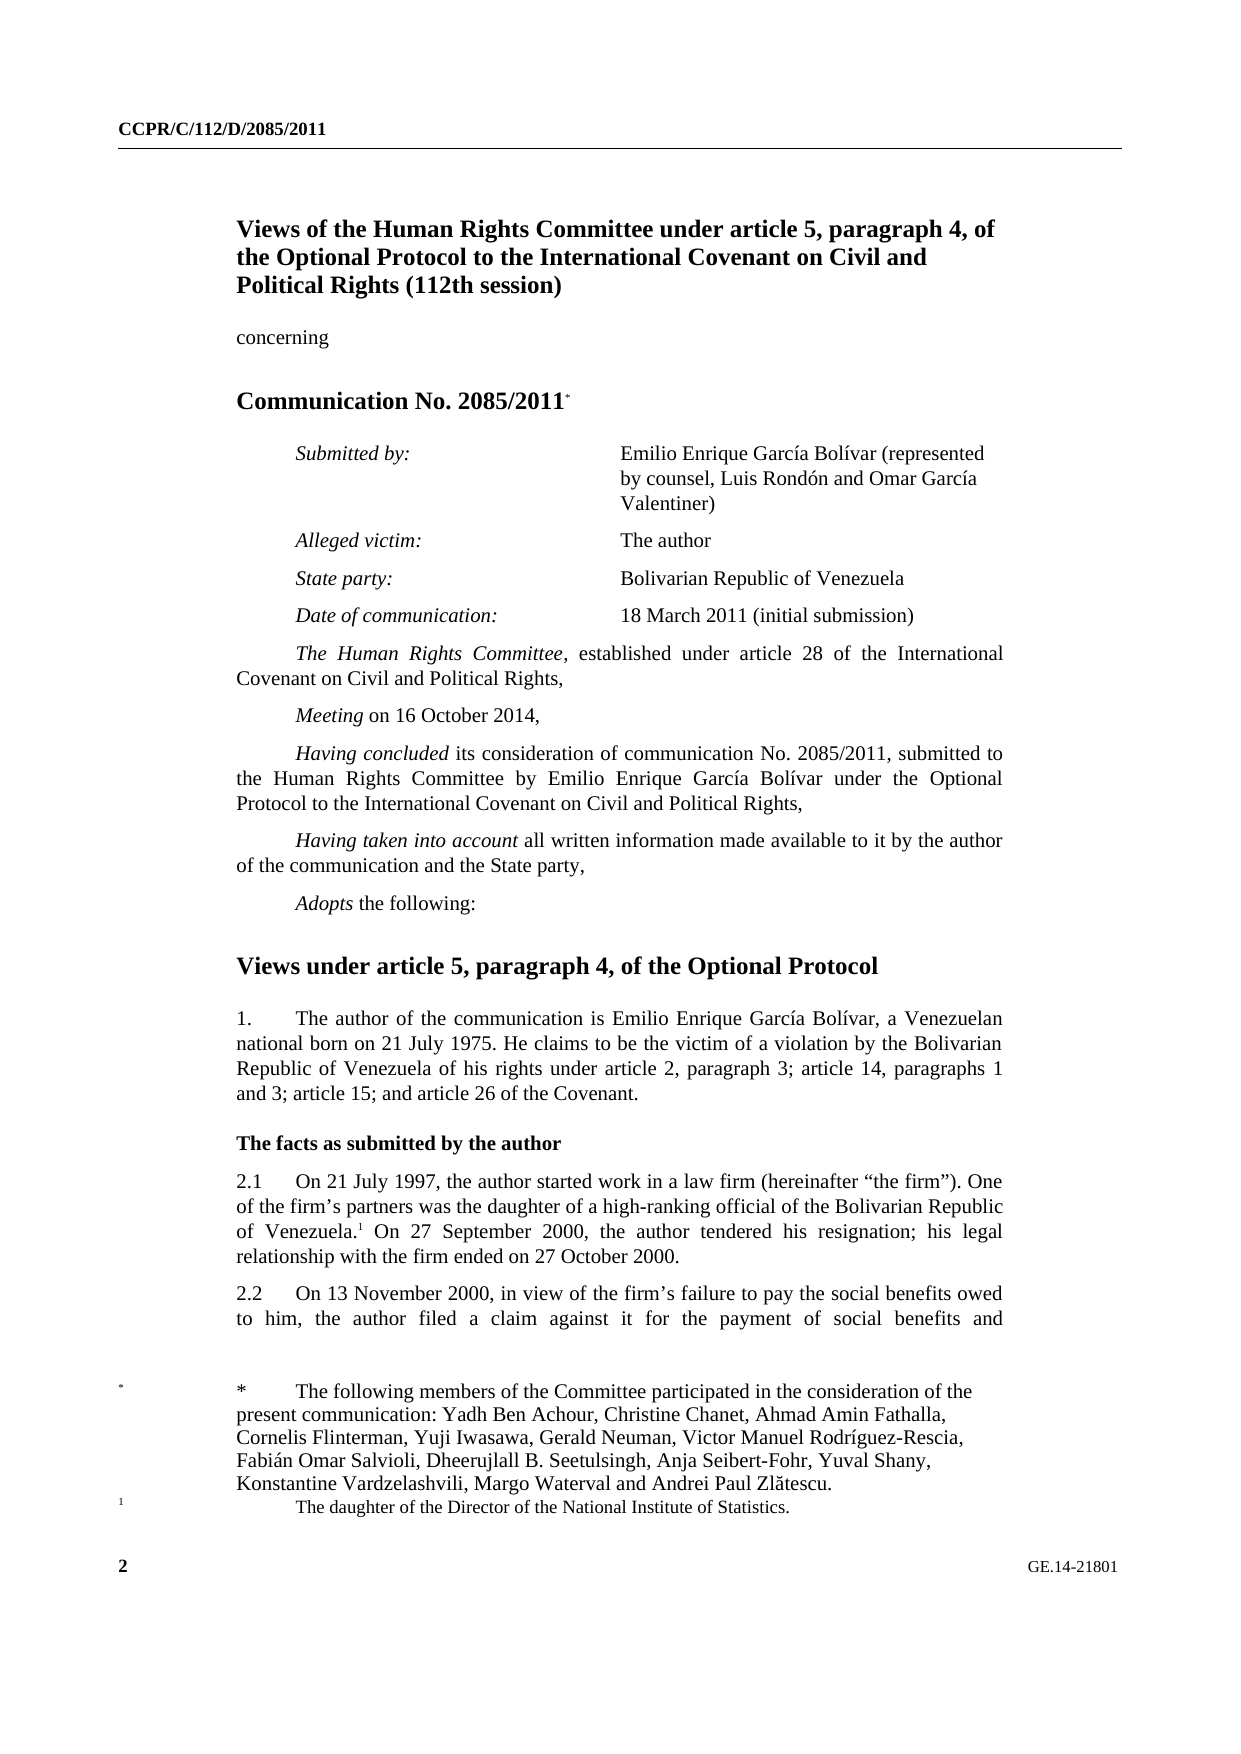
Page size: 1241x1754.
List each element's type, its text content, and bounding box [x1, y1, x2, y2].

table_cell 18 March 2011 (initial submission) [620, 602, 1004, 640]
text 1. The author of the communication is Emilio Enrique García Bolívar, a Venezuelan national born on 21 July 1975. He claims to be the victim of a violation by the Bolivarian Republic of Venezuela of his rights under article 2, paragraph 3; article 14, paragraphs 1 and 3; article 15; and article 26 of the Covenant. [236, 1005, 1004, 1105]
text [236, 1280, 1004, 1330]
text Communication No. 2085/2011* [118, 387, 1004, 415]
text Views of the Human Rights Committee under article 5, paragraph 4, of the Optional Protocol to the International Covenant on Civil and Political Rights (112th session) [118, 215, 1004, 299]
text Having taken into account all written information made available to it by the author of the communication and the State party, [236, 827, 1004, 877]
table_cell Alleged victim: [295, 527, 620, 565]
text 2.1 On 21 July 1997, the author started work in a law firm (hereinafter “the firm”). One of the firm’s partners was the daughter of a high-ranking official of the Bolivarian Republic of Venezuela. On 27 September 2000, the author tendered his resignation; his legal relationship with the firm ended on 27 October 2000. [236, 1168, 1004, 1268]
table_cell State party: [295, 565, 620, 602]
text Meeting on 16 October 2014, [236, 702, 1004, 727]
text The Human Rights Committee, established under article 28 of the International Covenant on Civil and Political Rights, [236, 640, 1004, 690]
table_cell Bolivarian Republic of Venezuela [620, 565, 1004, 602]
table_header Emilio Enrique García Bolívar (represented by counsel, Luis Rondón and Omar García Valentiner) [620, 440, 1004, 527]
table_cell The author [620, 527, 1004, 565]
text The facts as submitted by the author [118, 1130, 1004, 1155]
text Having concluded its consideration of communication No. 2085/2011, submitted to the Human Rights Committee by Emilio Enrique García Bolívar under the Optional Protocol to the International Covenant on Civil and Political Rights, [236, 740, 1004, 815]
text concerning [236, 324, 1004, 349]
text Adopts the following: [236, 890, 1004, 915]
table_header Submitted by: [295, 440, 620, 527]
table_cell Date of communication: [295, 602, 620, 640]
text Views under article 5, paragraph 4, of the Optional Protocol [118, 952, 1004, 980]
